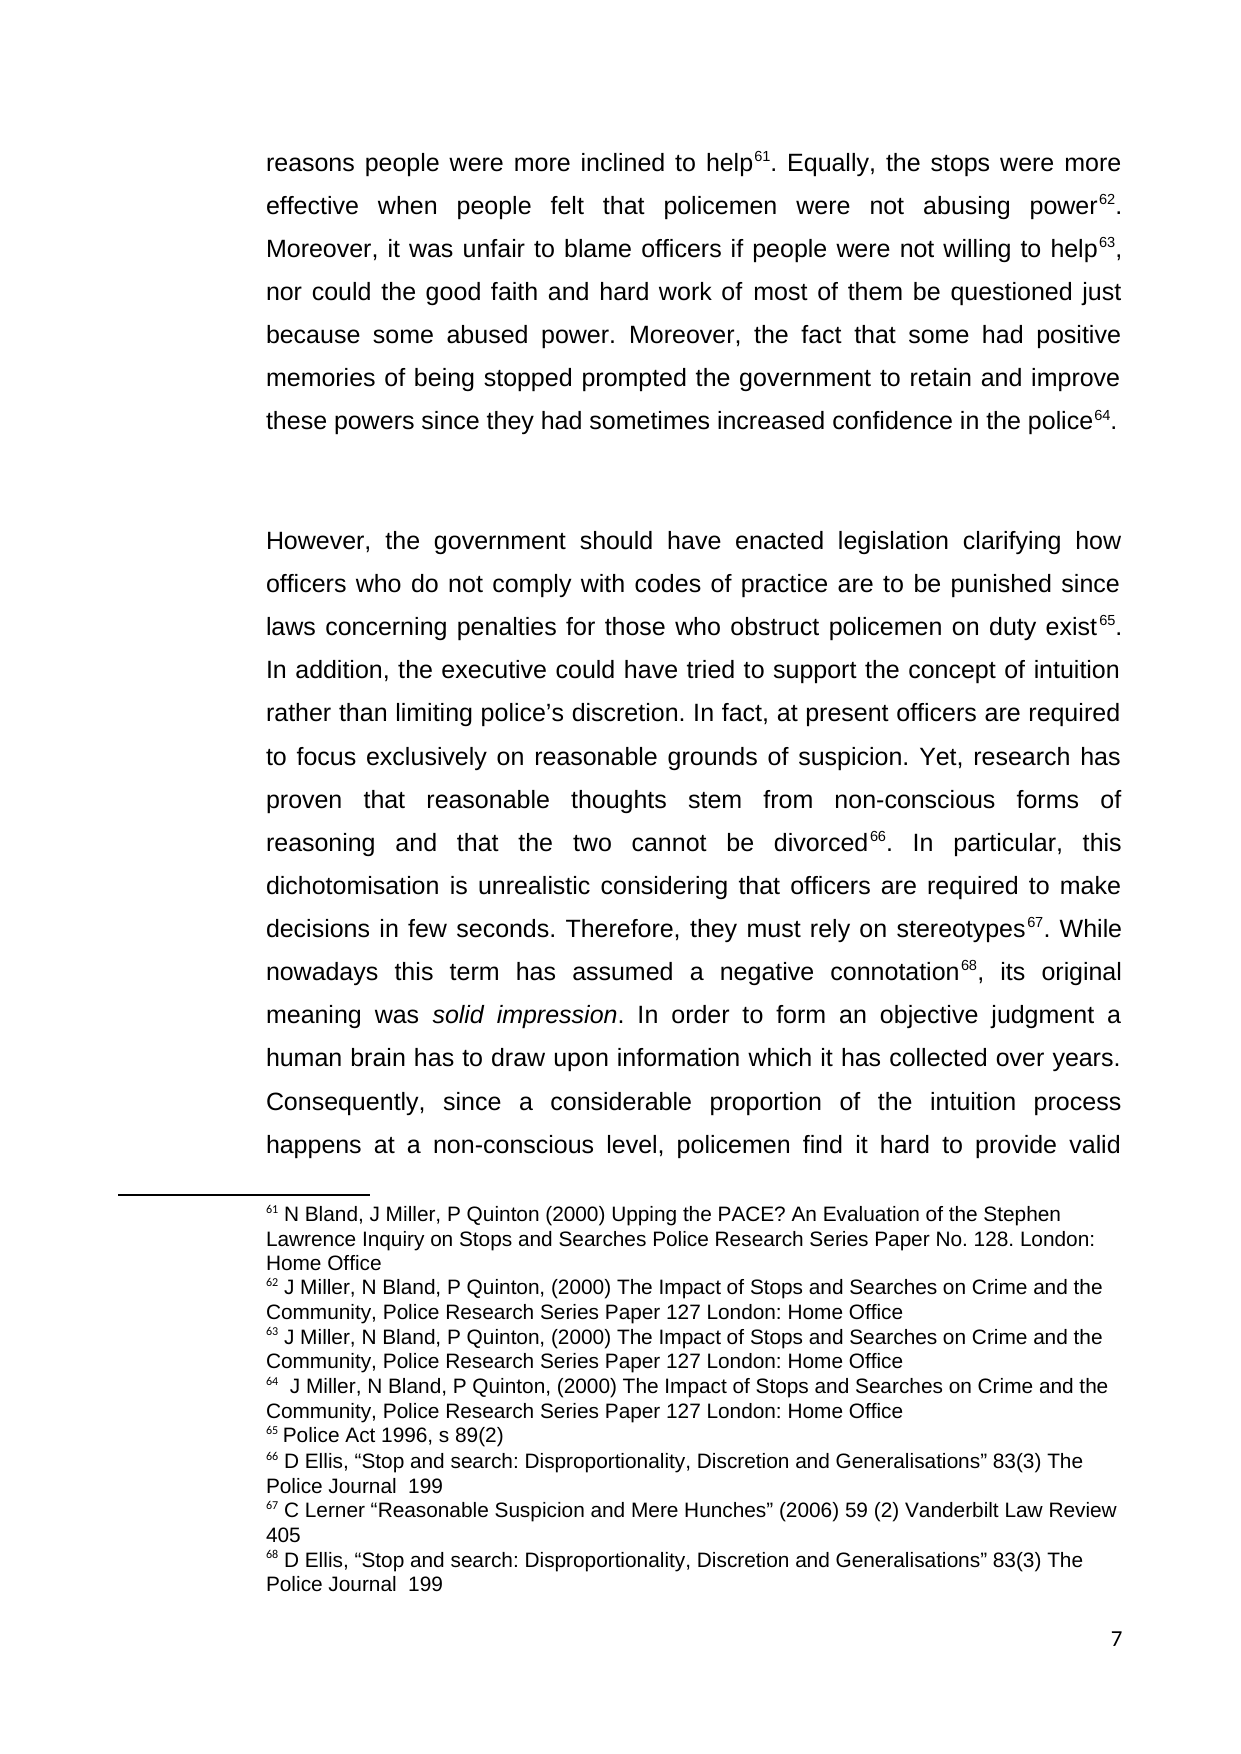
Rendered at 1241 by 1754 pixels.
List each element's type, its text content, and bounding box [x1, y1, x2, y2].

text Stop and search powers have been criticised for three reasons in particular. First, officers’ behaviour has raised controversy. As Fiztgerald observed, people felt annoyed either when the police seemed to be impolite or arrogant or when the reasons for the stops were either not provided or simply trivial. On the one hand, surveys suggest that a number of people considered these powers useful and that they did not mind undergoing the procedure especially if they felt that the powers were used in pursuance of good ends. On the other, some perceived that officers were patronising and aggressive in order to cause the suspects to react and arrest them. Secondly, people claim that powers were exercised in a discriminatory way. As a result, ethnic minorities have lost confidence in the police. After July 2005, Azad Ali stated that the situation “… [Did] not look like intelligence-led… [It] is disproportionate on an unacceptable scale”. It has been estimated that policemen stopped and searched more than one million citizens between 2007 and 2008. About 85% of the operations were carried out relying on section 1 of the Pace Code A, whereas a mere 117.000 individuals were stopped or searched under section 44. As the population was circa 55 million in 2008, this means that less than 2% of the citizenry faced the procedure. However, white people were almost eight time less likely to be stopped than black people. Taking into account resident population numbers are extremely disproportionate, whereas figures compared with the available populace provide more reasonable results. In fact, the criterion of availability includes factors such as unemployment, homelessness and crime rates. Nonetheless, minorities are still more exposed and discrimination should simply not occur, as it is prohibited both under the RRA 1976 and under the HRA 1998. Similarly, it is common knowledge that minorities should be treated cautiously. Thirdly, statistics showed that these powers were quite ineffective and thus time-consuming. In 2004, for instance, only five people were arrested as terrorists and they were all white. In fact, Lord Carlile criticised section 44 claiming that it had not augmented the chances of discovering terrorists though not requiring reasonableness as a standard. While it could be argued that citizens have a civic duty to collaborate with the police to prevent crime, it is unquestionable that officers should behave politely. In practice, when they provided genuine and fair reasons people were more inclined to help. Equally, the stops were more effective when people felt that policemen were not abusing power. Moreover, it was unfair to blame officers if people were not willing to help, nor could the good faith and hard work of most of them be questioned just because some abused power. Moreover, the fact that some had positive memories of being stopped prompted the government to retain and improve these powers since they had sometimes increased confidence in the police. [266, 148, 1122, 435]
text However, the government should have enacted legislation clarifying how officers who do not comply with codes of practice are to be punished since laws concerning penalties for those who obstruct policemen on duty exist. In addition, the executive could have tried to support the concept of intuition rather than limiting police’s discretion. In fact, at present officers are required to focus exclusively on reasonable grounds of suspicion. Yet, research has proven that reasonable thoughts stem from non-conscious forms of reasoning and that the two cannot be divorced. In particular, this dichotomisation is unrealistic considering that officers are required to make decisions in few seconds. Therefore, they must rely on stereotypes. While nowadays this term has assumed a negative connotation, its original meaning was solid impression. In order to form an objective judgment a human brain has to draw upon information which it has collected over years. Consequently, since a considerable proportion of the intuition process happens at a non-conscious level, policemen find it hard to provide valid motivations for their actions. Although judges favour those who manage to convey their feelings and insist on expecting sophisticated answers for policy and accountability reasons, their attitude turns out to increase policemen’s verbiage rather than reduce discrimination. As sixth sense is a crucial factor in the police’s success some maintain that the government should invest on training officers in order to eradicate cultural influences leading to racism from their minds. [266, 526, 1122, 1158]
